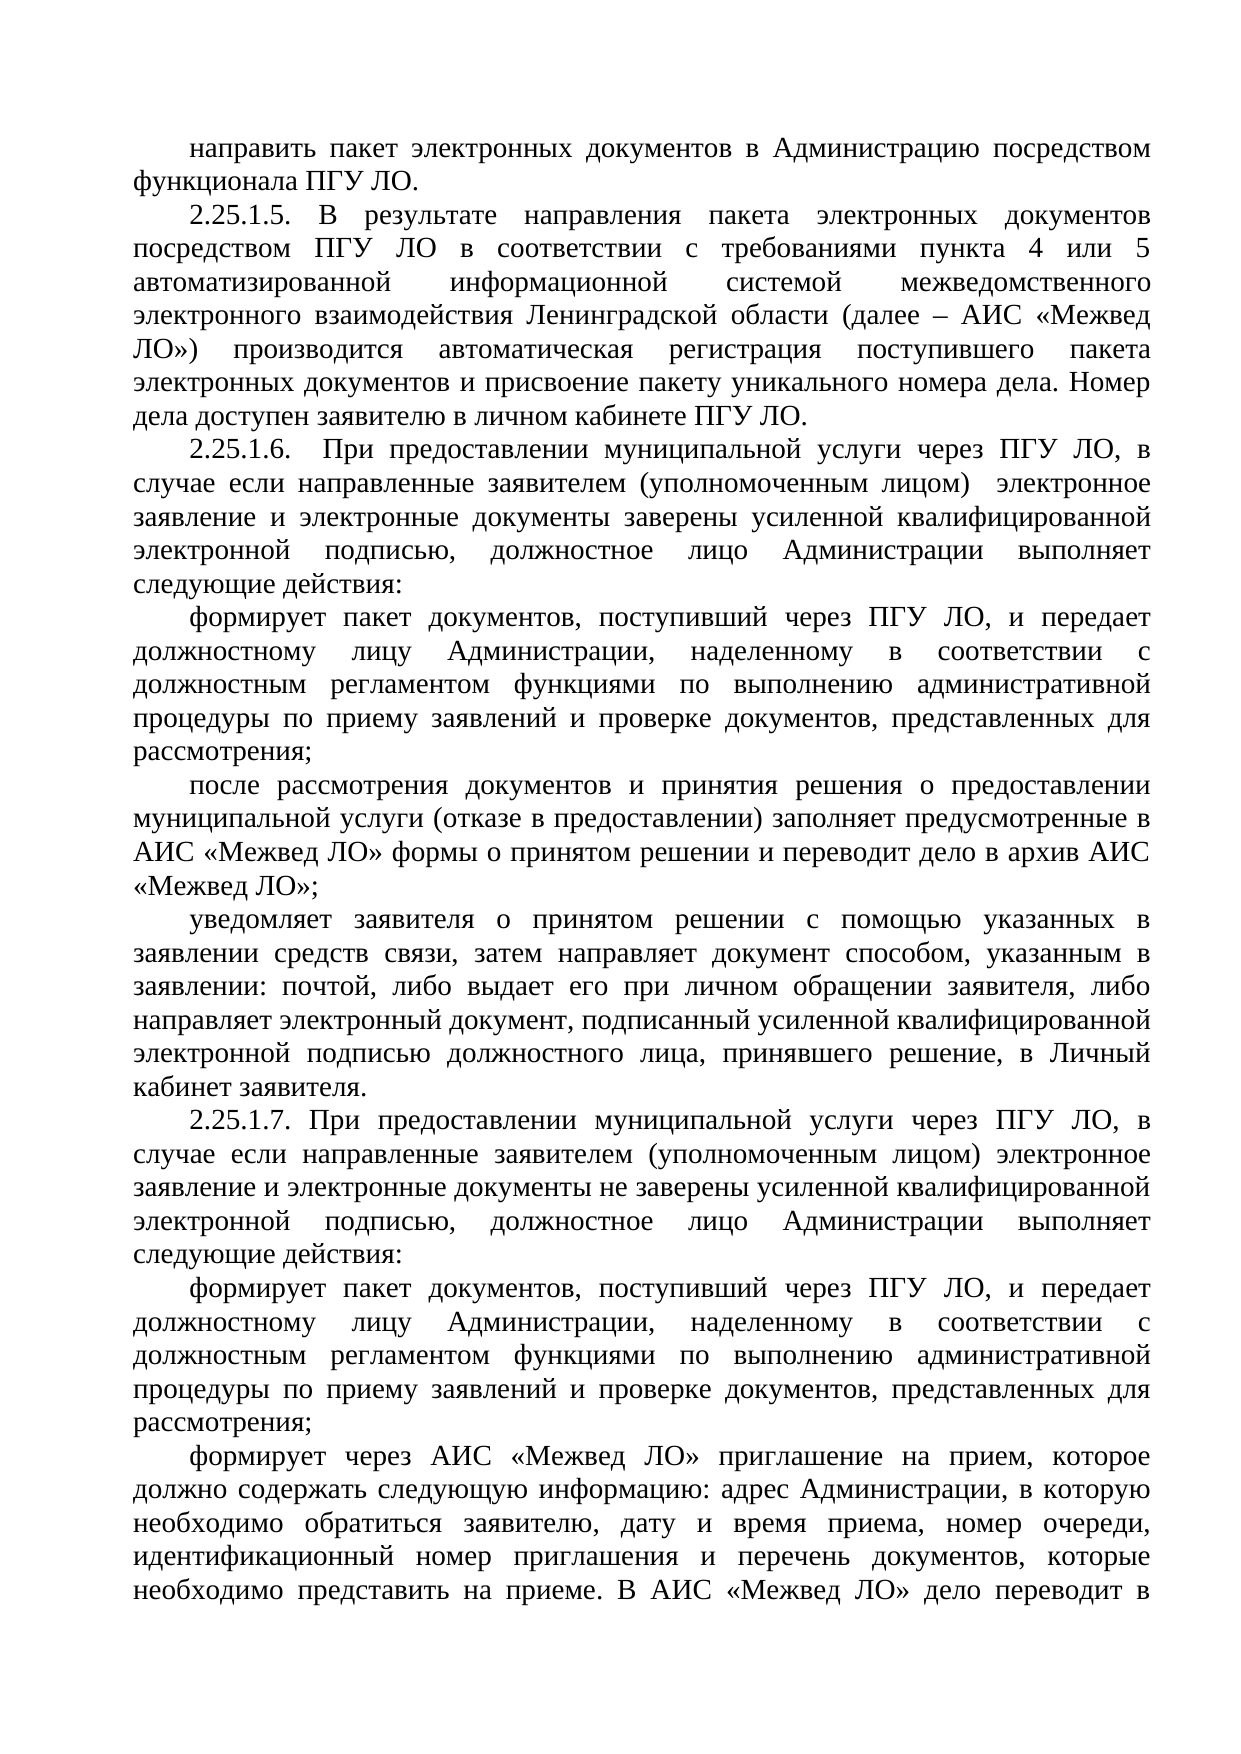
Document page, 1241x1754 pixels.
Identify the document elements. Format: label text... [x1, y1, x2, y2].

text направить пакет электронных документов в Администрацию посредством функционала ПГУ ЛО. [133, 130, 1152, 197]
text 2.25.1.6. При предоставлении муниципальной услуги через ПГУ ЛО, в случае если направленные заявителем (уполномоченным лицом) электронное заявление и электронные документы заверены усиленной квалифицированной электронной подписью, должностное лицо Администрации выполняет следующие действия: [133, 432, 1152, 599]
text формирует пакет документов, поступивший через ПГУ ЛО, и передает должностному лицу Администрации, наделенному в соответствии с должностным регламентом функциями по выполнению административной процедуры по приему заявлений и проверке документов, представленных для рассмотрения; [133, 599, 1152, 767]
text после рассмотрения документов и принятия решения о предоставлении муниципальной услуги (отказе в предоставлении) заполняет предусмотренные в АИС «Межвед ЛО» формы о принятом решении и переводит дело в архив АИС «Межвед ЛО»; [133, 767, 1152, 901]
text уведомляет заявителя о принятом решении с помощью указанных в заявлении средств связи, затем направляет документ способом, указанным в заявлении: почтой, либо выдает его при личном обращении заявителя, либо направляет электронный документ, подписанный усиленной квалифицированной электронной подписью должностного лица, принявшего решение, в Личный кабинет заявителя. [133, 901, 1152, 1102]
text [133, 1438, 1152, 1606]
text 2.25.1.5. В результате направления пакета электронных документов посредством ПГУ ЛО в соответствии с требованиями пункта 4 или 5 автоматизированной информационной системой межведомственного электронного взаимодействия Ленинградской области (далее – АИС «Межвед ЛО») производится автоматическая регистрация поступившего пакета электронных документов и присвоение пакету уникального номера дела. Номер дела доступен заявителю в личном кабинете ПГУ ЛО. [133, 197, 1152, 432]
text 2.25.1.7. При предоставлении муниципальной услуги через ПГУ ЛО, в случае если направленные заявителем (уполномоченным лицом) электронное заявление и электронные документы не заверены усиленной квалифицированной электронной подписью, должностное лицо Администрации выполняет следующие действия: [133, 1102, 1152, 1270]
text формирует пакет документов, поступивший через ПГУ ЛО, и передает должностному лицу Администрации, наделенному в соответствии с должностным регламентом функциями по выполнению административной процедуры по приему заявлений и проверке документов, представленных для рассмотрения; [133, 1270, 1152, 1438]
